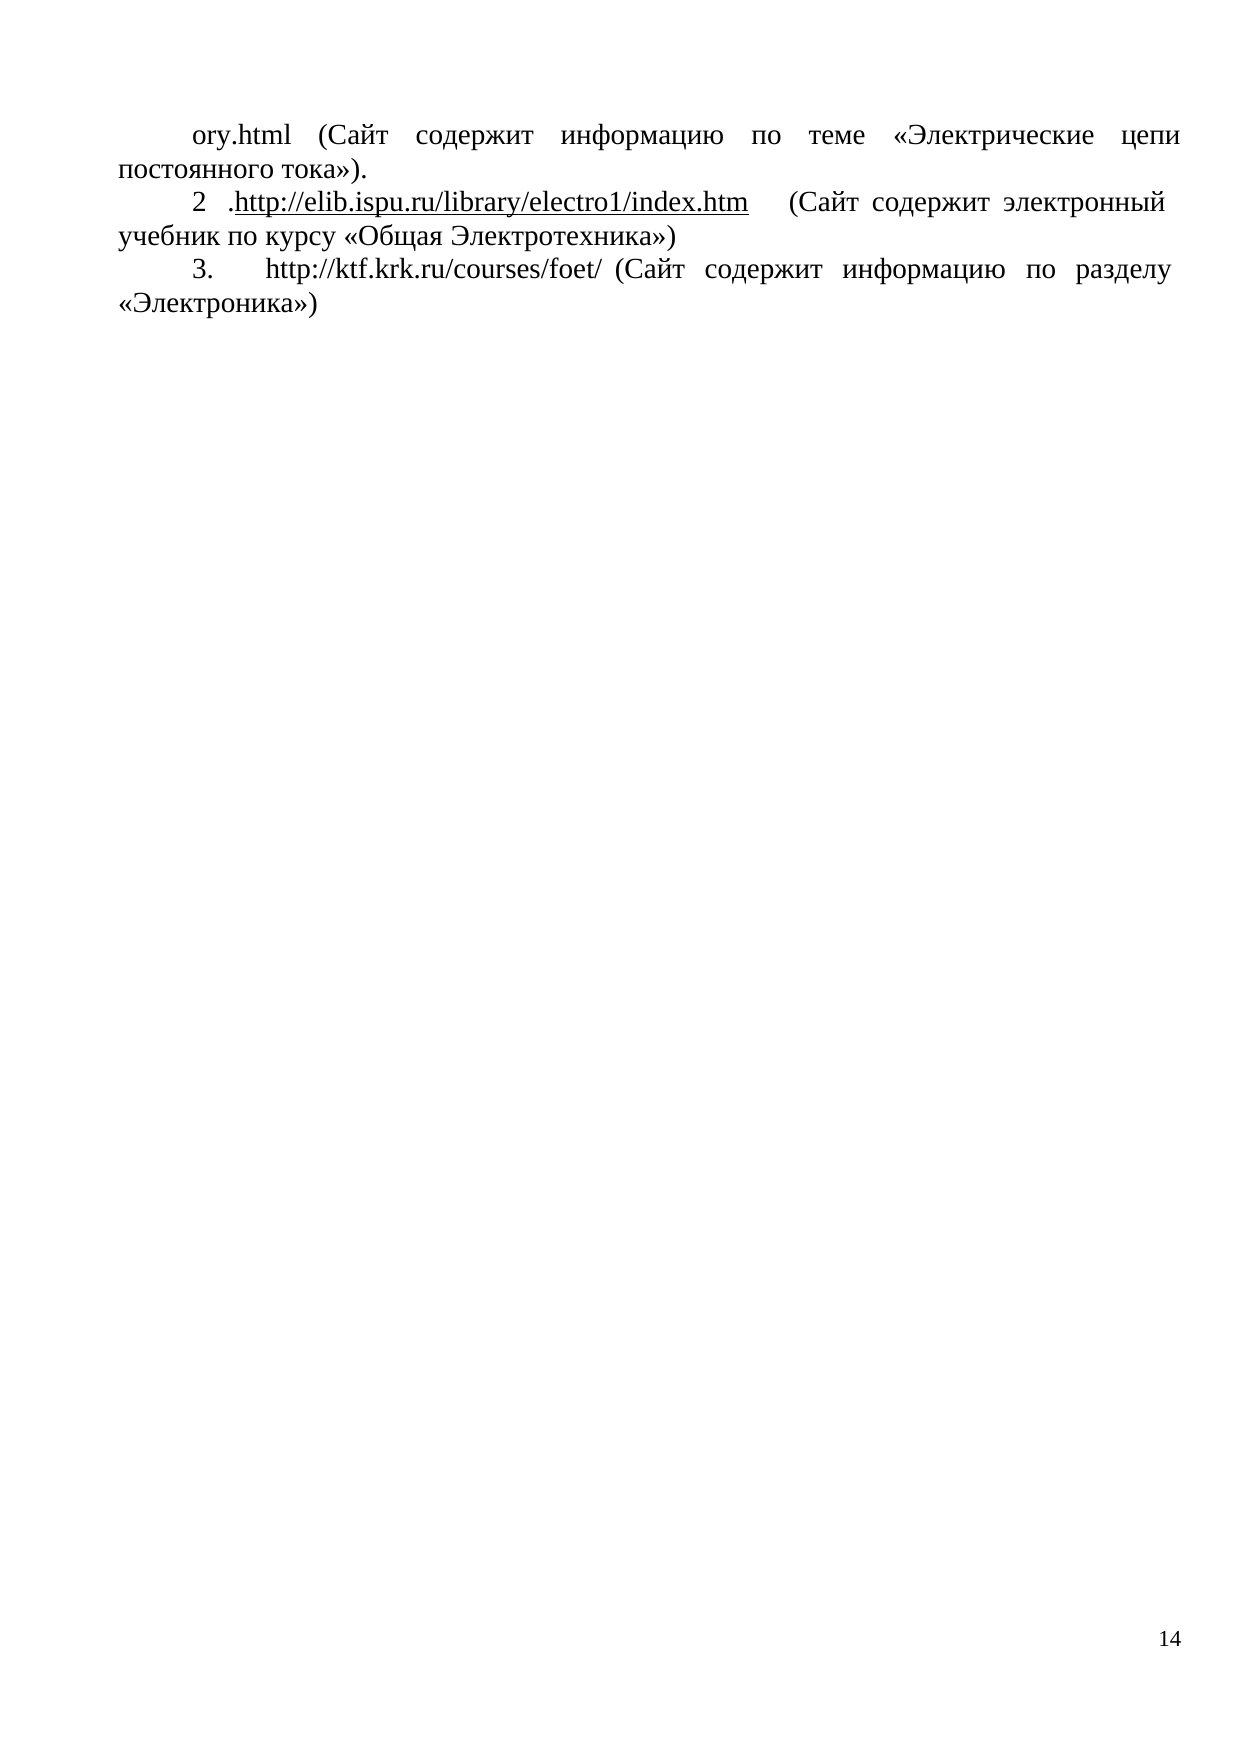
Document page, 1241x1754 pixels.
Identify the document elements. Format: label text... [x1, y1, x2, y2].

list .http://elib.ispu.ru/library/electro1/index.htm (Сайт содержит электронный учебник по курсу «Общая Электротехника») [118, 184, 1181, 252]
list http://ktf.krk.ru/courses/foet/ (Сайт содержит информацию по разделу [192, 252, 1194, 285]
text «Электроника») [118, 285, 1194, 319]
text ory.html (Сайт содержит информацию по теме «Электрические цепи постоянного тока»). [118, 117, 1181, 184]
